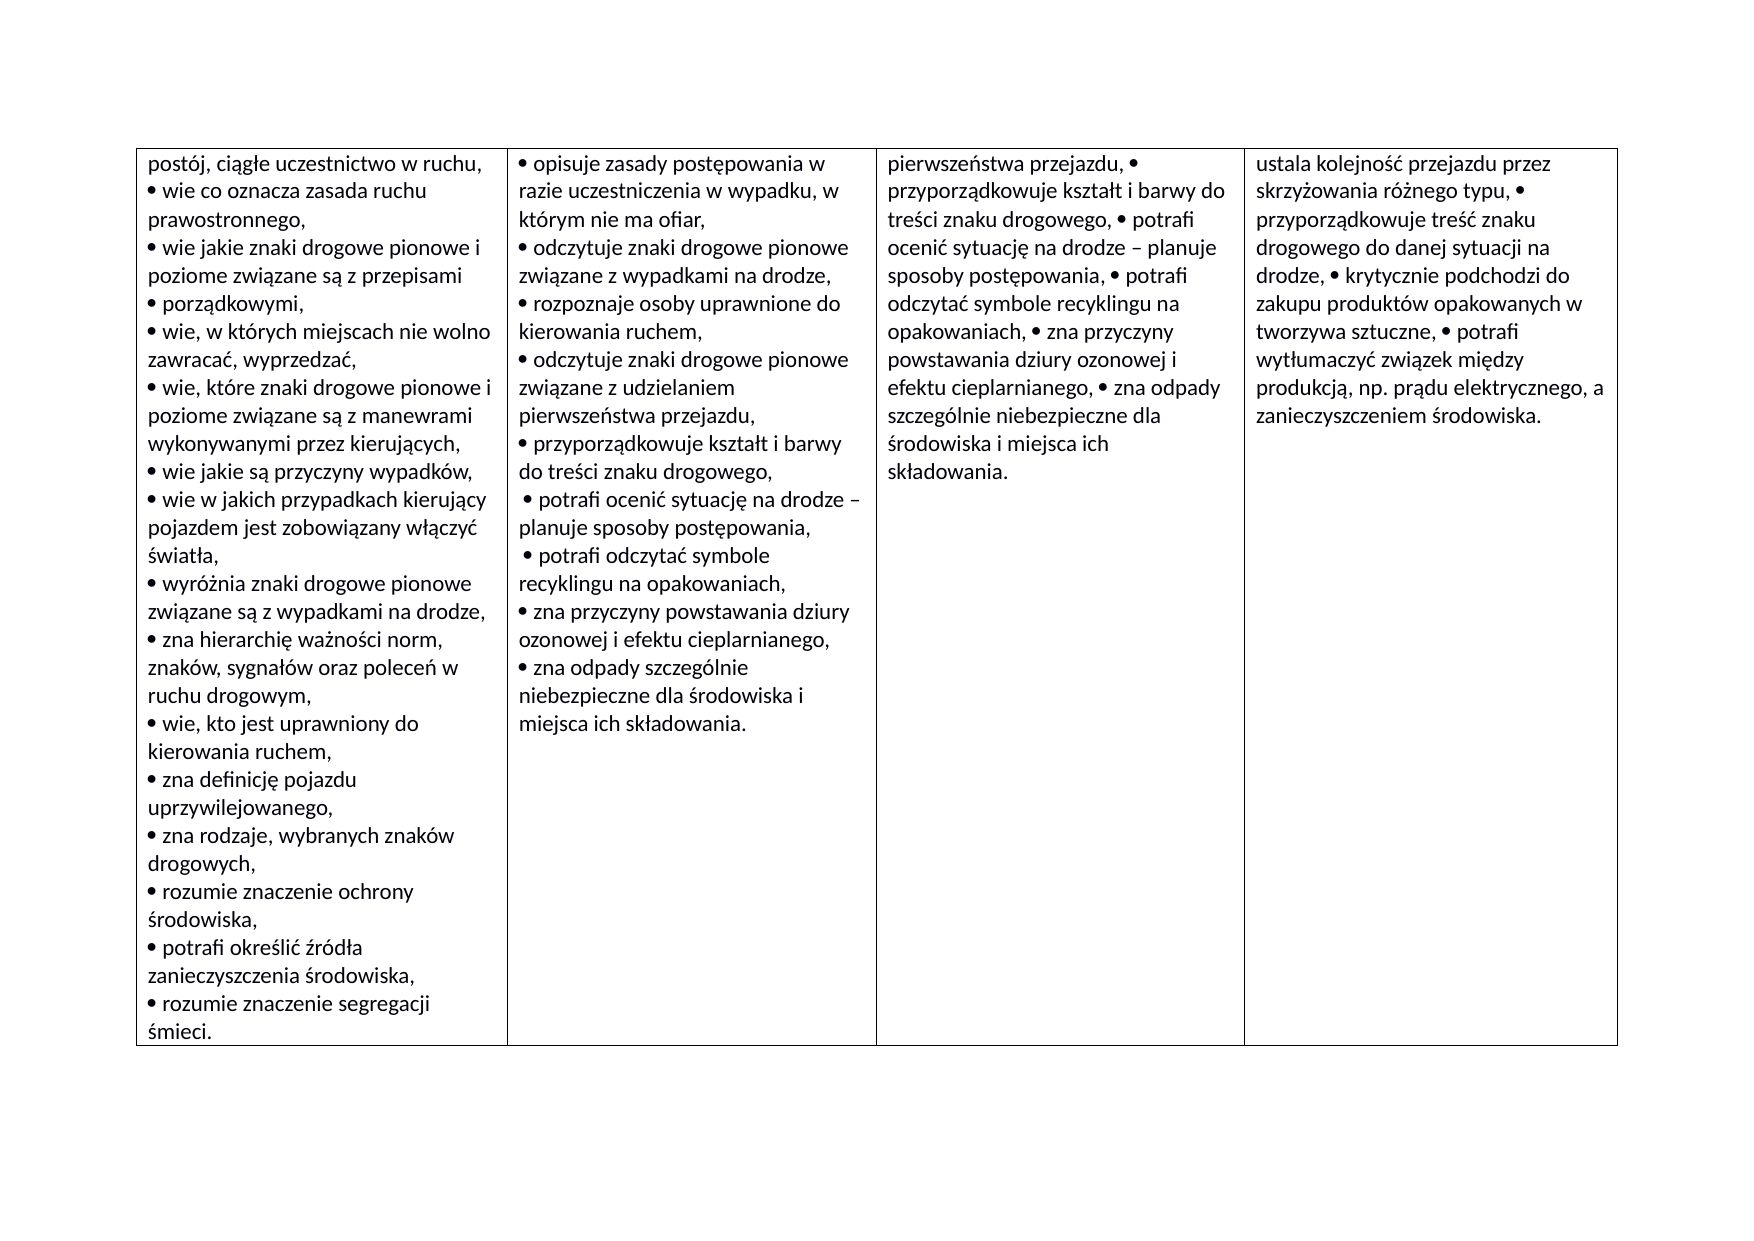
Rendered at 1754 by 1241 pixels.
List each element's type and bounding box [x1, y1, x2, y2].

table_cell [877, 149, 1244, 1045]
table_cell [137, 149, 507, 1045]
table_cell [1245, 149, 1617, 1045]
table_cell [508, 149, 876, 1045]
